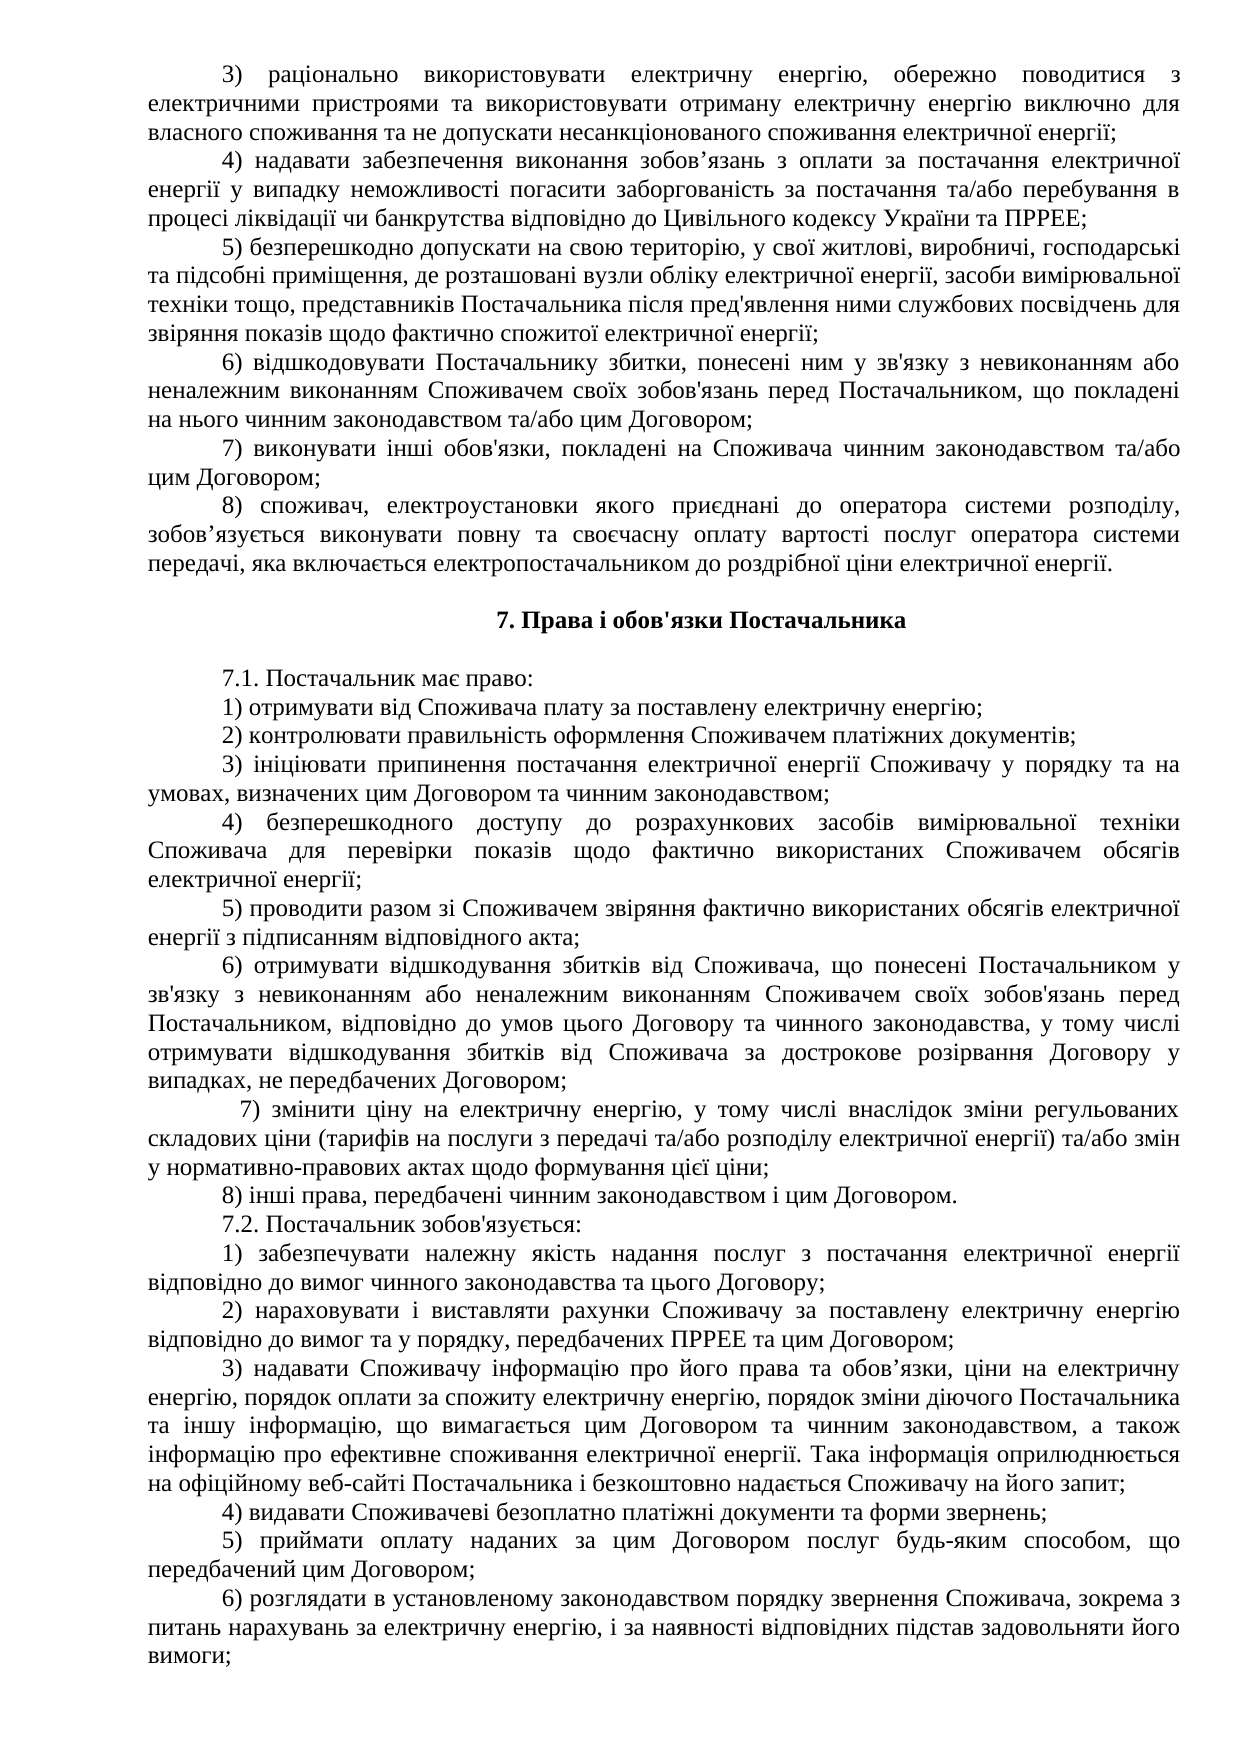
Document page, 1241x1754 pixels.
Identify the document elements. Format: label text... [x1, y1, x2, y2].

text 4) надавати забезпечення виконання зобов’язань з оплати за постачання електричної енергії у випадку неможливості погасити заборгованість за постачання та/або перебування в процесі ліквідації чи банкрутства відповідно до Цивільного кодексу України та ПРРЕЕ; [148, 145, 1181, 232]
text 5) безперешкодно допускати на свою територію, у свої житлові, виробничі, господарські та підсобні приміщення, де розташовані вузли обліку електричної енергії, засоби вимірювальної техніки тощо, представників Постачальника після пред'явлення ними службових посвідчень для звіряння показів щодо фактично спожитої електричної енергії; [148, 232, 1181, 347]
text 7) виконувати інші обов'язки, покладені на Споживача чинним законодавством та/або цим Договором; [148, 433, 1181, 490]
text 5) проводити разом зі Споживачем звіряння фактично використаних обсягів електричної енергії з підписанням відповідного акта; [148, 893, 1181, 950]
text 7.2. Постачальник зобов'язується: [148, 1209, 1181, 1238]
text 2) контролювати правильність оформлення Споживачем платіжних документів; [148, 720, 1181, 749]
text 1) забезпечувати належну якість надання послуг з постачання електричної енергії відповідно до вимог чинного законодавства та цього Договору; [148, 1238, 1181, 1295]
text 1) отримувати від Споживача плату за поставлену електричну енергію; [148, 692, 1181, 720]
text 6) відшкодовувати Постачальнику збитки, понесені ним у зв'язку з невиконанням або неналежним виконанням Споживачем своїх зобов'язань перед Постачальником, що покладені на нього чинним законодавством та/або цим Договором; [148, 347, 1181, 433]
text 4) безперешкодного доступу до розрахункових засобів вимірювальної техніки Споживача для перевірки показів щодо фактично використаних Споживачем обсягів електричної енергії; [148, 807, 1181, 893]
text 2) нараховувати і виставляти рахунки Споживачу за поставлену електричну енергію відповідно до вимог та у порядку, передбачених ПРРЕЕ та цим Договором; [148, 1295, 1181, 1353]
text 5) приймати оплату наданих за цим Договором послуг будь-яким способом, що передбачений цим Договором; [148, 1525, 1181, 1583]
text 3) надавати Споживачу інформацію про його права та обов’язки, ціни на електричну енергію, порядок оплати за спожиту електричну енергію, порядок зміни діючого Постачальника та іншу інформацію, що вимагається цим Договором та чинним законодавством, а також інформацію про ефективне споживання електричної енергії. Така інформація оприлюднюється на офіційному веб-сайті Постачальника і безкоштовно надається Споживачу на його запит; [148, 1353, 1181, 1497]
text 8) споживач, електроустановки якого приєднані до оператора системи розподілу, зобов’язується виконувати повну та своєчасну оплату вартості послуг оператора системи передачі, яка включається електропостачальником до роздрібної ціни електричної енергії. [148, 490, 1181, 577]
text 4) видавати Споживачеві безоплатно платіжні документи та форми звернень; [148, 1497, 1181, 1525]
text 7) змінити ціну на електричну енергію, у тому числі внаслідок зміни регульованих складових ціни (тарифів на послуги з передачі та/або розподілу електричної енергії) та/або змін у нормативно-правових актах щодо формування цієї ціни; [148, 1094, 1181, 1180]
text 3) ініціювати припинення постачання електричної енергії Споживачу у порядку та на умовах, визначених цим Договором та чинним законодавством; [148, 749, 1181, 807]
text 6) розглядати в установленому законодавством порядку звернення Споживача, зокрема з питань нарахувань за електричну енергію, і за наявності відповідних підстав задовольняти його вимоги; [148, 1583, 1181, 1669]
text 6) отримувати відшкодування збитків від Споживача, що понесені Постачальником у зв'язку з невиконанням або неналежним виконанням Споживачем своїх зобов'язань перед Постачальником, відповідно до умов цього Договору та чинного законодавства, у тому числі отримувати відшкодування збитків від Споживача за дострокове розірвання Договору у випадках, не передбачених Договором; [148, 950, 1181, 1094]
text 7. Права і обов'язки Постачальника [148, 605, 1181, 634]
text 7.1. Постачальник має право: [148, 663, 1181, 692]
text 3) раціонально використовувати електричну енергію, обережно поводитися з електричними пристроями та використовувати отриману електричну енергію виключно для власного споживання та не допускати несанкціонованого споживання електричної енергії; [148, 59, 1181, 145]
text 8) інші права, передбачені чинним законодавством і цим Договором. [148, 1180, 1181, 1209]
